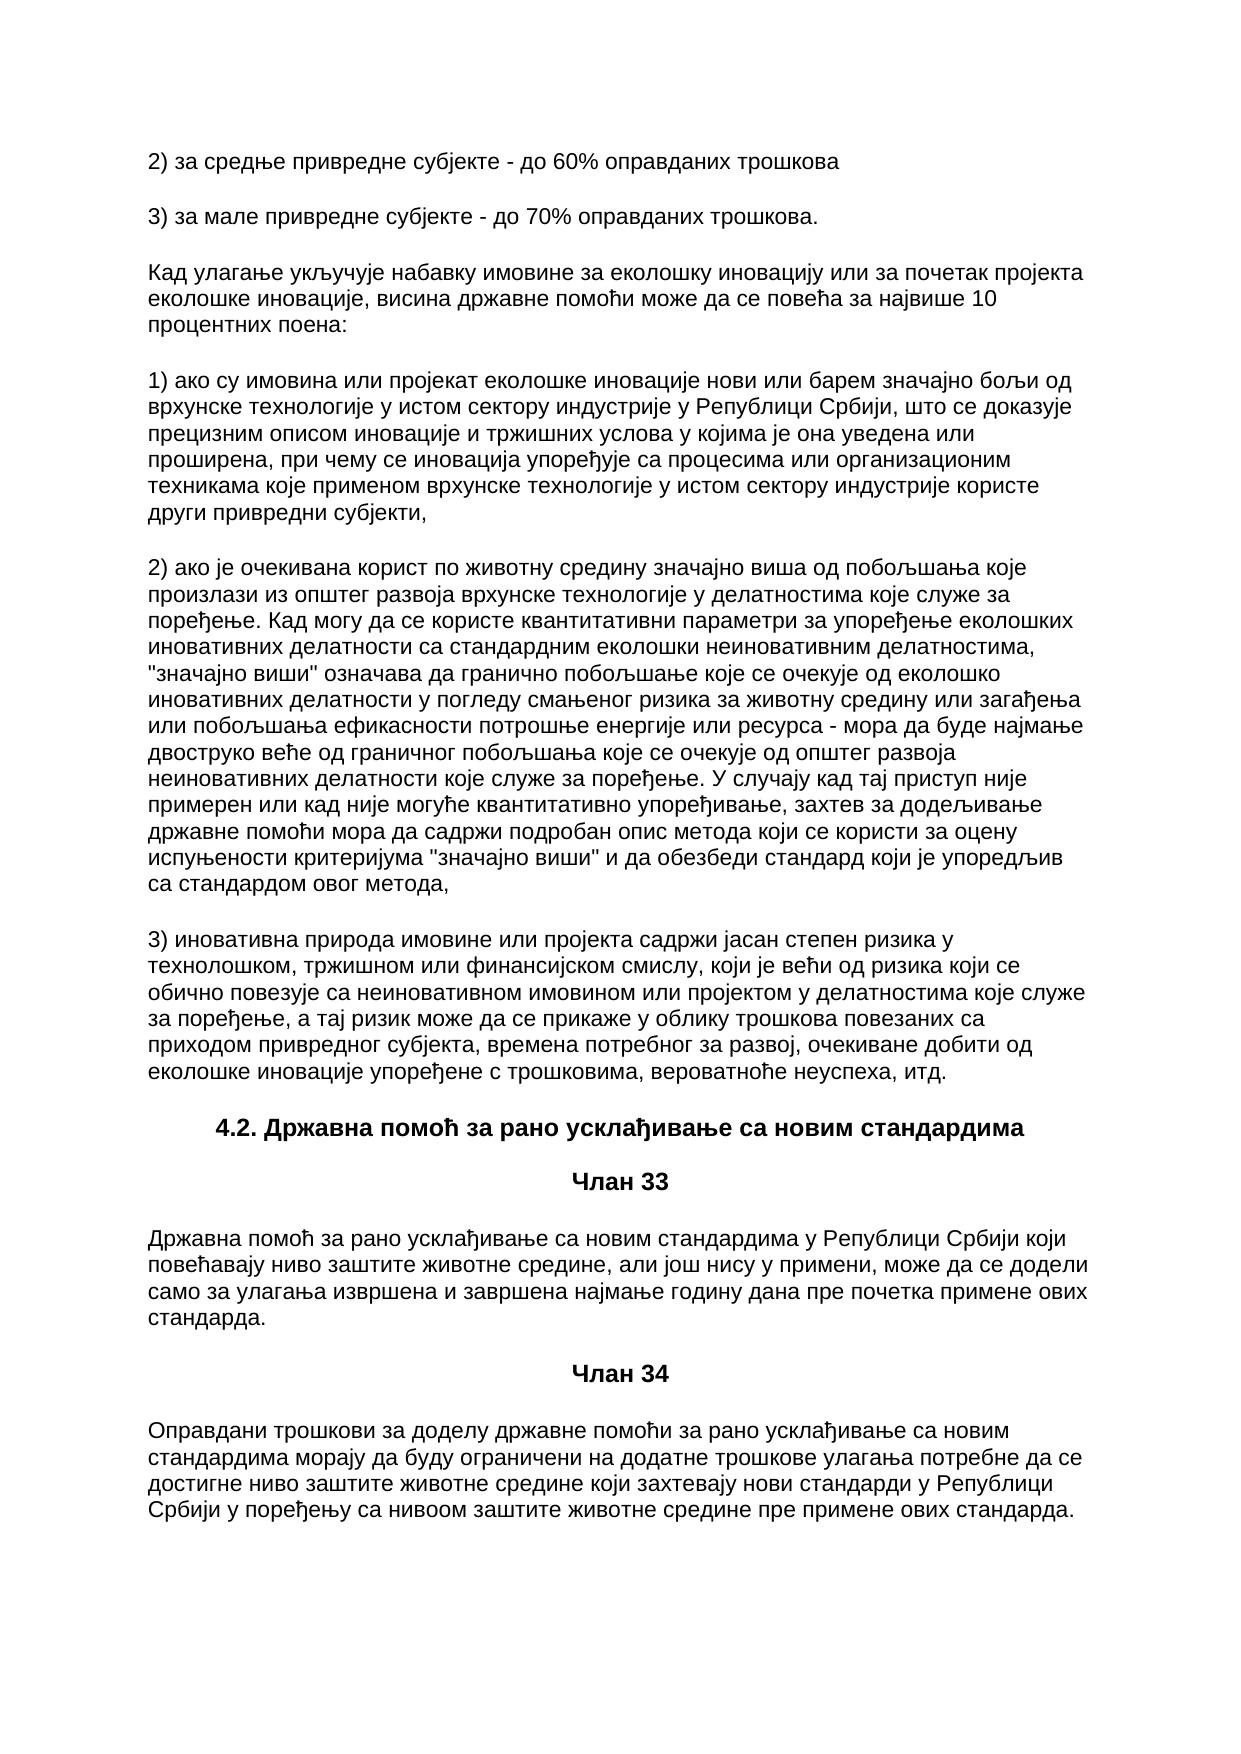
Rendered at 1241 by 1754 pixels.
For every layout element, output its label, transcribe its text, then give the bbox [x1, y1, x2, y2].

text 3) за мале привредне субјекте - до 70% оправданих трошкова. [148, 203, 1093, 229]
text Кад улагање укључује набавку имовине за еколошку иновацију или за почетак пројекта еколошке иновације, висина државне помоћи може да се повећа за највише 10 процентних поена: [148, 259, 1093, 338]
text 4.2. Државна помоћ за рано усклађивање са новим стандардима [148, 1113, 1093, 1142]
text 1) ако су имовина или пројекат еколошке иновације нови или барем значајно бољи од врхунске технологије у истом сектору индустрије у Републици Србији, што се доказује прецизним описом иновације и тржишних услова у којима је она уведена или проширена, при чему се иновација упоређује са процесима или организационим техникама које применом врхунске технологије у истом сектору индустрије користе други привредни субјекти, [148, 367, 1093, 525]
text Члан 34 [148, 1359, 1093, 1388]
text 2) ако је очекивана корист по животну средину значајно виша од побољшања које произлази из општег развоја врхунске технологије у делатностима које служе за поређење. Кад могу да се користе квантитативни параметри за упоређење еколошких иновативних делатности са стандардним еколошки неиновативним делатностима, "значајно виши" означава да гранично побољшање које се очекује од еколошко иновативних делатности у погледу смањеног ризика за животну средину или загађења или побољшања ефикасности потрошње енергије или ресурса - мора да буде најмање двоструко веће од граничног побољшања које се очекује од општег развоја неиновативних делатности које служе за поређење. У случају кад тај приступ није примерен или кад није могуће квантитативно упоређивање, захтев за додељивање државне помоћи мора да садржи подробан опис метода који се користи за оцену испуњености критеријума "значајно виши" и да обезбеди стандард који је упоредљив са стандардом овог метода, [148, 554, 1093, 897]
text 3) иновативна природа имовине или пројекта садржи јасан степен ризика у технолошком, тржишном или финансијском смислу, који је већи од ризика који се обично повезује са неиновативном имовином или пројектом у делатностима које служе за поређење, а тај ризик може да се прикаже у облику трошкова повезаних са приходом привредног субјекта, времена потребног за развој, очекиване добити од еколошке иновације упоређене с трошковима, вероватноће неуспеха, итд. [148, 926, 1093, 1084]
text Члан 33 [148, 1167, 1093, 1196]
text Оправдани трошкови за доделу државне помоћи за рано усклађивање са новим стандардима морају да буду ограничени на додатне трошкове улагања потребне да се достигне ниво заштите животне средине који захтевају нови стандарди у Републици Србији у поређењу са нивоом заштите животне средине пре примене ових стандарда. [148, 1417, 1093, 1523]
text 2) за средње привредне субјекте - до 60% оправданих трошкова [148, 148, 1093, 174]
text Државна помоћ за рано усклађивање са новим стандардима у Републици Србији који повећавају ниво заштите животне средине, али још нису у примени, може да се додели само за улагања извршена и завршена најмање годину дана пре почетка примене ових стандарда. [148, 1225, 1093, 1330]
